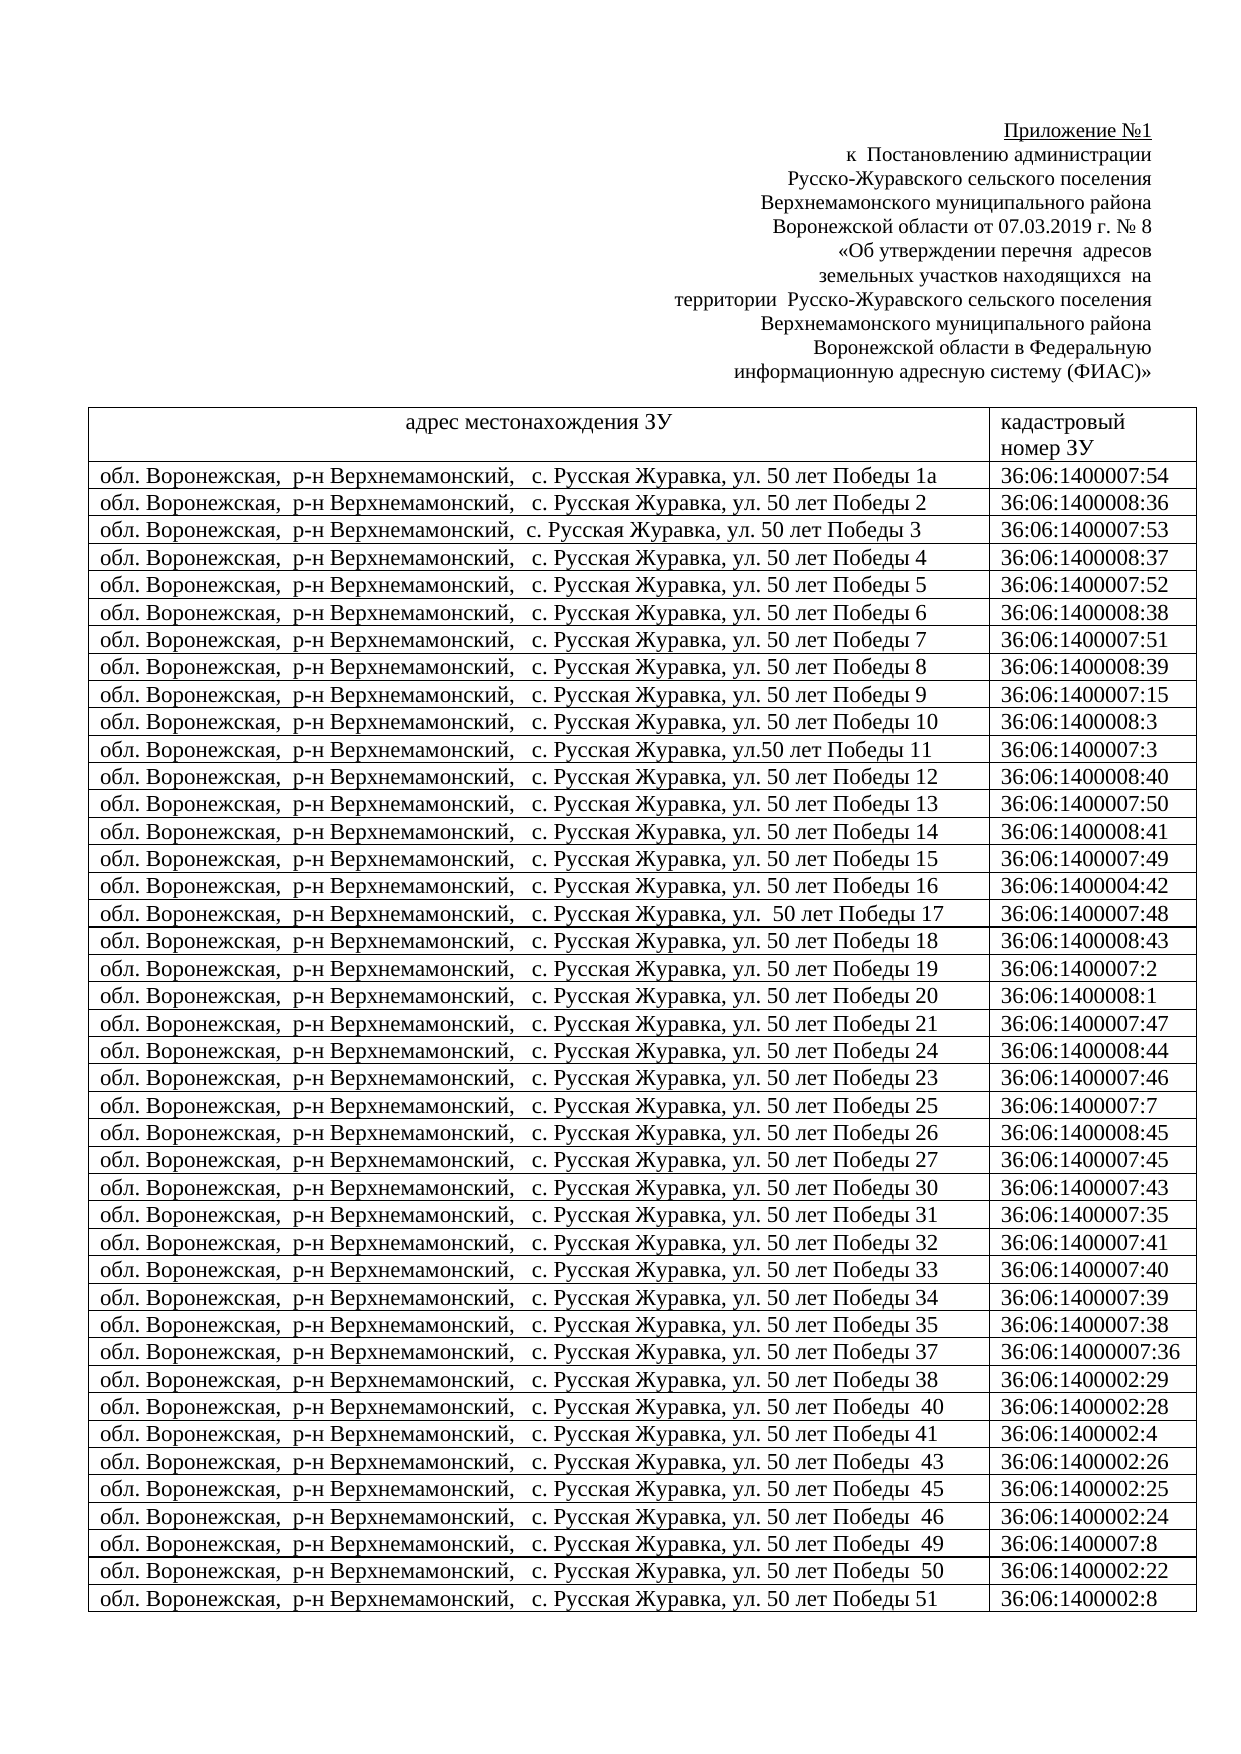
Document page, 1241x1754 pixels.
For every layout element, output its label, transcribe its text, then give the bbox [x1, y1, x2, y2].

table_cell 36:06:1400008:39 [990, 654, 1196, 680]
table_cell 36:06:1400002:29 [990, 1366, 1196, 1392]
table_cell обл. Воронежская, р-н Верхнемамонский, с. Русская Журавка, ул. 50 лет Победы 17 [89, 900, 989, 926]
table_cell обл. Воронежская, р-н Верхнемамонский, с. Русская Журавка, ул. 50 лет Победы 34 [89, 1284, 989, 1310]
table_header кадастровый номер ЗУ [990, 408, 1196, 461]
table_cell 36:06:1400002:8 [990, 1585, 1196, 1611]
table_cell 36:06:1400007:40 [990, 1256, 1196, 1282]
table_cell обл. Воронежская, р-н Верхнемамонский, с. Русская Журавка, ул. 50 лет Победы 30 [89, 1174, 989, 1200]
table_cell обл. Воронежская, р-н Верхнемамонский, с. Русская Журавка, ул. 50 лет Победы 5 [89, 571, 989, 598]
table_cell 36:06:1400007:39 [990, 1284, 1196, 1310]
table_cell 36:06:1400002:24 [990, 1503, 1196, 1529]
table_cell обл. Воронежская, р-н Верхнемамонский, с. Русская Журавка, ул. 50 лет Победы 3 [89, 516, 989, 543]
table_cell обл. Воронежская, р-н Верхнемамонский, с. Русская Журавка, ул. 50 лет Победы 32 [89, 1229, 989, 1255]
table_cell обл. Воронежская, р-н Верхнемамонский, с. Русская Журавка, ул. 50 лет Победы 45 [89, 1475, 989, 1502]
table_cell 36:06:1400007:53 [990, 516, 1196, 543]
table_cell 36:06:1400008:44 [990, 1037, 1196, 1063]
table_cell обл. Воронежская, р-н Верхнемамонский, с. Русская Журавка, ул. 50 лет Победы 43 [89, 1448, 989, 1474]
table_cell 36:06:1400007:54 [990, 462, 1196, 488]
table_cell 36:06:1400007:38 [990, 1311, 1196, 1337]
table_cell обл. Воронежская, р-н Верхнемамонский, с. Русская Журавка, ул. 50 лет Победы 31 [89, 1201, 989, 1228]
table_header адрес местонахождения ЗУ [89, 408, 989, 461]
table_cell обл. Воронежская, р-н Верхнемамонский, с. Русская Журавка, ул. 50 лет Победы 46 [89, 1503, 989, 1529]
table_cell 36:06:1400007:8 [990, 1530, 1196, 1556]
table_cell обл. Воронежская, р-н Верхнемамонский, с. Русская Журавка, ул. 50 лет Победы 40 [89, 1393, 989, 1419]
table_cell обл. Воронежская, р-н Верхнемамонский, с. Русская Журавка, ул. 50 лет Победы 4 [89, 544, 989, 570]
table_cell обл. Воронежская, р-н Верхнемамонский, с. Русская Журавка, ул. 50 лет Победы 19 [89, 955, 989, 981]
table_cell 36:06:1400007:50 [990, 790, 1196, 817]
table_cell 36:06:1400004:42 [990, 873, 1196, 899]
table_cell 36:06:1400007:46 [990, 1064, 1196, 1091]
text Воронежской области от 07.03.2019 г. № 8 [177, 214, 1152, 238]
table_cell обл. Воронежская, р-н Верхнемамонский, с. Русская Журавка, ул. 50 лет Победы 20 [89, 982, 989, 1008]
table_cell 36:06:1400002:28 [990, 1393, 1196, 1419]
table_cell обл. Воронежская, р-н Верхнемамонский, с. Русская Журавка, ул. 50 лет Победы 10 [89, 708, 989, 734]
table_cell 36:06:1400008:45 [990, 1119, 1196, 1146]
text земельных участков находящихся на [177, 262, 1152, 287]
table_cell 36:06:1400008:36 [990, 489, 1196, 515]
text информационную адресную систему (ФИАС)» [177, 359, 1152, 383]
table_cell 36:06:1400007:48 [990, 900, 1196, 926]
table_cell обл. Воронежская, р-н Верхнемамонский, с. Русская Журавка, ул. 50 лет Победы 50 [89, 1558, 989, 1584]
table_cell 36:06:1400008:43 [990, 928, 1196, 954]
table_cell обл. Воронежская, р-н Верхнемамонский, с. Русская Журавка, ул. 50 лет Победы 25 [89, 1092, 989, 1118]
table_cell 36:06:1400008:1 [990, 982, 1196, 1008]
table_cell обл. Воронежская, р-н Верхнемамонский, с. Русская Журавка, ул. 50 лет Победы 35 [89, 1311, 989, 1337]
table_cell 36:06:1400007:43 [990, 1174, 1196, 1200]
table_cell обл. Воронежская, р-н Верхнемамонский, с. Русская Журавка, ул. 50 лет Победы 12 [89, 763, 989, 789]
text к Постановлению администрации [177, 142, 1152, 166]
table_cell обл. Воронежская, р-н Верхнемамонский, с. Русская Журавка, ул. 50 лет Победы 7 [89, 626, 989, 652]
table_cell обл. Воронежская, р-н Верхнемамонский, с. Русская Журавка, ул. 50 лет Победы 37 [89, 1338, 989, 1365]
table_cell обл. Воронежская, р-н Верхнемамонский, с. Русская Журавка, ул. 50 лет Победы 1а [89, 462, 989, 488]
table_cell обл. Воронежская, р-н Верхнемамонский, с. Русская Журавка, ул. 50 лет Победы 23 [89, 1064, 989, 1091]
table_cell 36:06:1400007:15 [990, 681, 1196, 707]
table_cell 36:06:1400007:2 [990, 955, 1196, 981]
table_cell обл. Воронежская, р-н Верхнемамонский, с. Русская Журавка, ул. 50 лет Победы 8 [89, 654, 989, 680]
table_cell 36:06:1400008:38 [990, 599, 1196, 625]
text Верхнемамонского муниципального района [177, 190, 1152, 214]
table_cell 36:06:1400002:26 [990, 1448, 1196, 1474]
text Верхнемамонского муниципального района [177, 311, 1152, 335]
table_cell обл. Воронежская, р-н Верхнемамонский, с. Русская Журавка, ул. 50 лет Победы 51 [89, 1585, 989, 1611]
table_cell 36:06:1400007:35 [990, 1201, 1196, 1228]
table_cell 36:06:1400008:3 [990, 708, 1196, 734]
table_cell 36:06:1400007:45 [990, 1147, 1196, 1173]
table_cell 36:06:1400007:49 [990, 845, 1196, 872]
table_cell обл. Воронежская, р-н Верхнемамонский, с. Русская Журавка, ул. 50 лет Победы 41 [89, 1421, 989, 1447]
table_cell обл. Воронежская, р-н Верхнемамонский, с. Русская Журавка, ул. 50 лет Победы 33 [89, 1256, 989, 1282]
table_cell 36:06:1400007:47 [990, 1010, 1196, 1036]
text Воронежской области в Федеральную [177, 335, 1152, 359]
text территории Русско-Журавского сельского поселения [177, 287, 1152, 311]
table_cell обл. Воронежская, р-н Верхнемамонский, с. Русская Журавка, ул. 50 лет Победы 9 [89, 681, 989, 707]
table_cell 36:06:1400007:7 [990, 1092, 1196, 1118]
table_cell 36:06:1400008:40 [990, 763, 1196, 789]
text Приложение №1 [177, 118, 1152, 142]
table_cell 36:06:1400008:41 [990, 818, 1196, 844]
table_cell обл. Воронежская, р-н Верхнемамонский, с. Русская Журавка, ул. 50 лет Победы 38 [89, 1366, 989, 1392]
table_cell обл. Воронежская, р-н Верхнемамонский, с. Русская Журавка, ул. 50 лет Победы 14 [89, 818, 989, 844]
text Русско-Журавского сельского поселения [177, 166, 1152, 190]
table_cell 36:06:1400007:51 [990, 626, 1196, 652]
table_cell обл. Воронежская, р-н Верхнемамонский, с. Русская Журавка, ул. 50 лет Победы 49 [89, 1530, 989, 1556]
table_cell 36:06:1400002:4 [990, 1421, 1196, 1447]
text «Об утверждении перечня адресов [177, 238, 1152, 262]
table_cell 36:06:1400007:3 [990, 736, 1196, 762]
table_cell 36:06:1400007:41 [990, 1229, 1196, 1255]
table_cell обл. Воронежская, р-н Верхнемамонский, с. Русская Журавка, ул. 50 лет Победы 21 [89, 1010, 989, 1036]
table_cell обл. Воронежская, р-н Верхнемамонский, с. Русская Журавка, ул. 50 лет Победы 24 [89, 1037, 989, 1063]
table_cell обл. Воронежская, р-н Верхнемамонский, с. Русская Журавка, ул. 50 лет Победы 27 [89, 1147, 989, 1173]
table_cell 36:06:14000007:36 [990, 1338, 1196, 1365]
table_cell обл. Воронежская, р-н Верхнемамонский, с. Русская Журавка, ул. 50 лет Победы 26 [89, 1119, 989, 1146]
table_cell обл. Воронежская, р-н Верхнемамонский, с. Русская Журавка, ул. 50 лет Победы 13 [89, 790, 989, 817]
table_cell обл. Воронежская, р-н Верхнемамонский, с. Русская Журавка, ул. 50 лет Победы 18 [89, 928, 989, 954]
table_cell обл. Воронежская, р-н Верхнемамонский, с. Русская Журавка, ул. 50 лет Победы 15 [89, 845, 989, 872]
table_cell обл. Воронежская, р-н Верхнемамонский, с. Русская Журавка, ул. 50 лет Победы 2 [89, 489, 989, 515]
table_cell обл. Воронежская, р-н Верхнемамонский, с. Русская Журавка, ул. 50 лет Победы 16 [89, 873, 989, 899]
table_cell 36:06:1400008:37 [990, 544, 1196, 570]
table_cell 36:06:1400002:22 [990, 1558, 1196, 1584]
table_cell 36:06:1400007:52 [990, 571, 1196, 598]
table_cell обл. Воронежская, р-н Верхнемамонский, с. Русская Журавка, ул. 50 лет Победы 6 [89, 599, 989, 625]
table_cell 36:06:1400002:25 [990, 1475, 1196, 1502]
table_cell обл. Воронежская, р-н Верхнемамонский, с. Русская Журавка, ул.50 лет Победы 11 [89, 736, 989, 762]
